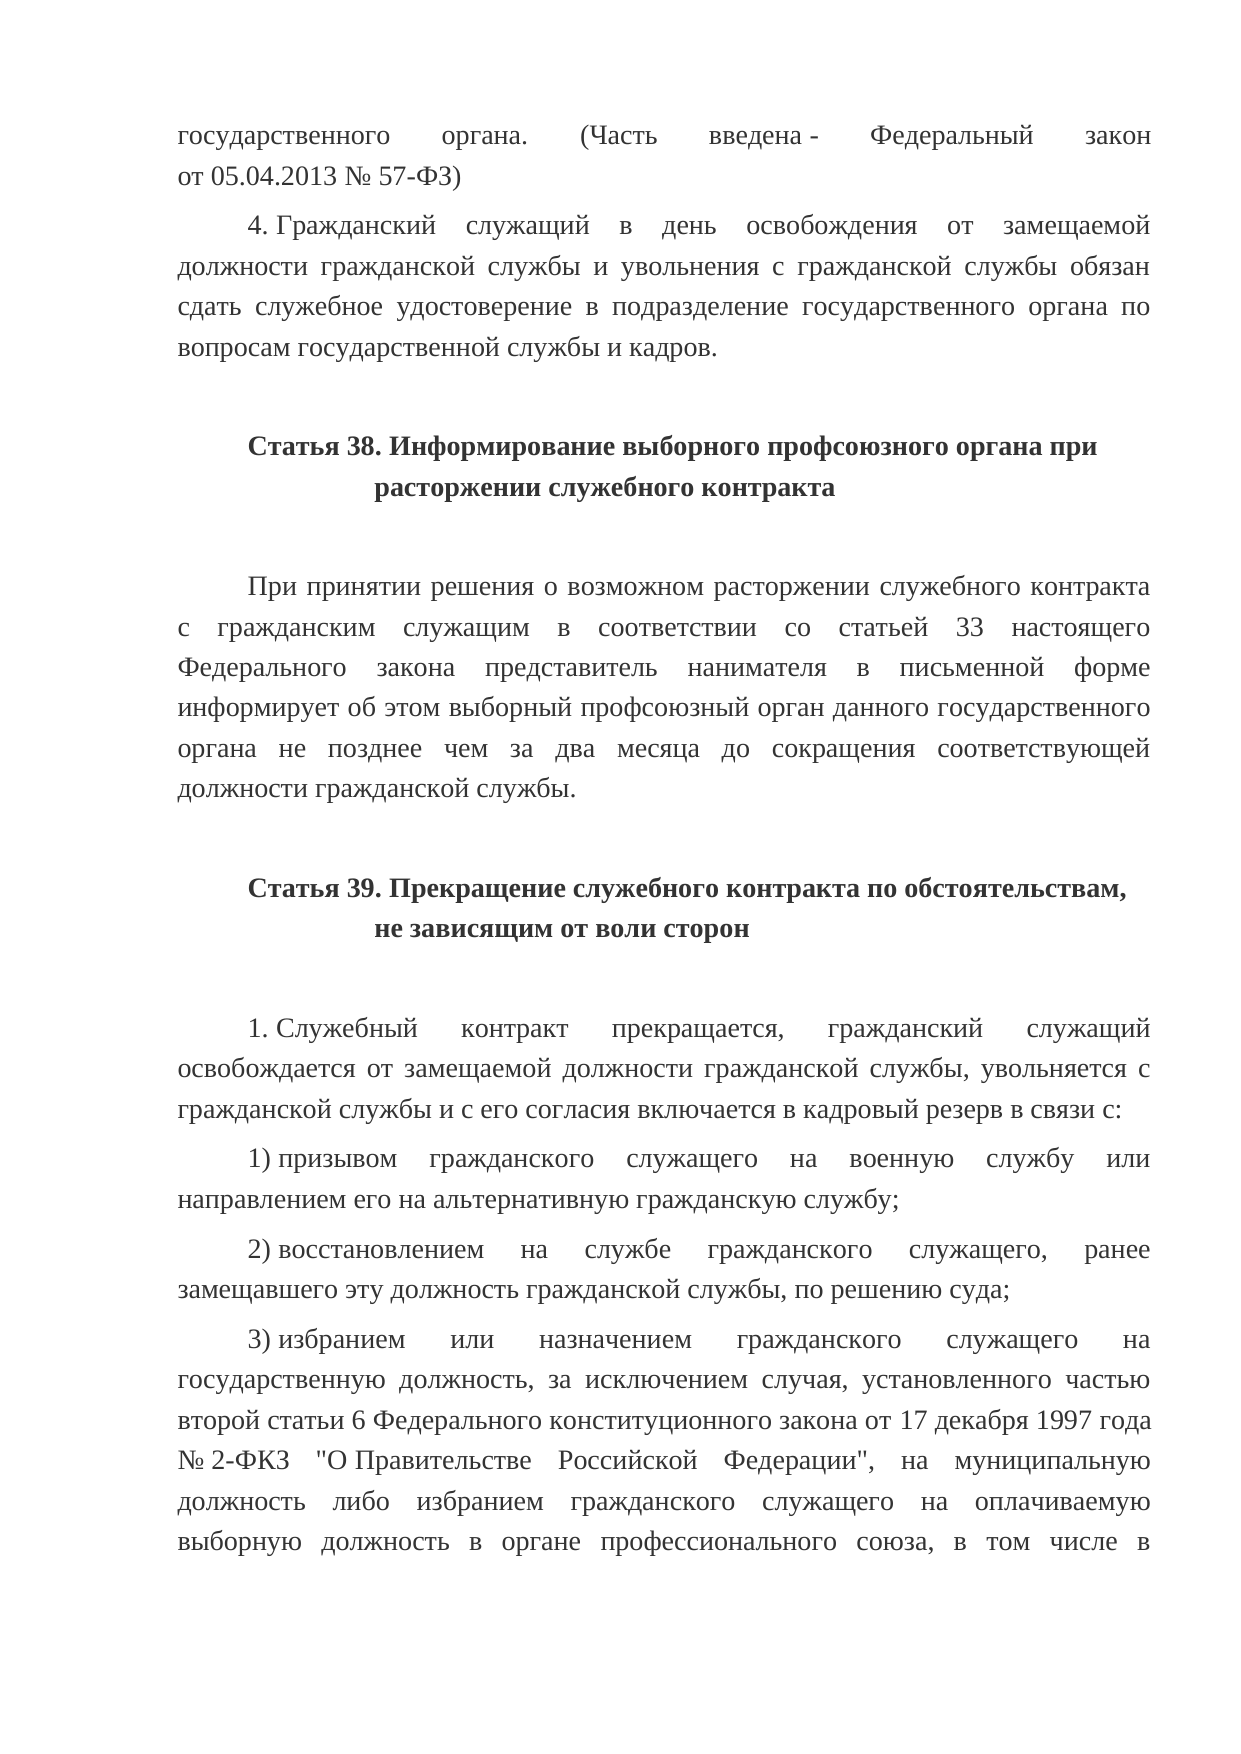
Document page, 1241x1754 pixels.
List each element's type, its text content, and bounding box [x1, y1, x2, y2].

text 1) призывом гражданского служащего на военную службу или направлением его на альтернативную гражданскую службу; [177, 1141, 1152, 1214]
text Статья 38. Информирование выборного профсоюзного органа при расторжении служебного контракта [247, 429, 1152, 502]
text 4. Гражданский служащий в день освобождения от замещаемой должности гражданской службы и увольнения с гражданской службы обязан сдать служебное удостоверение в подразделение государственного органа по вопросам государственной службы и кадров. [177, 208, 1152, 362]
text 1. Служебный контракт прекращается, гражданский служащий освобождается от замещаемой должности гражданской службы, увольняется с гражданской службы и с его согласия включается в кадровый резерв в связи с: [177, 1011, 1152, 1124]
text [177, 118, 1152, 191]
text 2) восстановлением на службе гражданского служащего, ранее замещавшего эту должность гражданской службы, по решению суда; [177, 1232, 1152, 1304]
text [177, 1322, 1152, 1556]
text Статья 39. Прекращение служебного контракта по обстоятельствам, не зависящим от воли сторон [247, 871, 1152, 944]
text При принятии решения о возможном расторжении служебного контракта с гражданским служащим в соответствии со статьей 33 настоящего Федерального закона представитель нанимателя в письменной форме информирует об этом выборный профсоюзный орган данного государственного органа не позднее чем за два месяца до сокращения соответствующей должности гражданской службы. [177, 569, 1152, 804]
